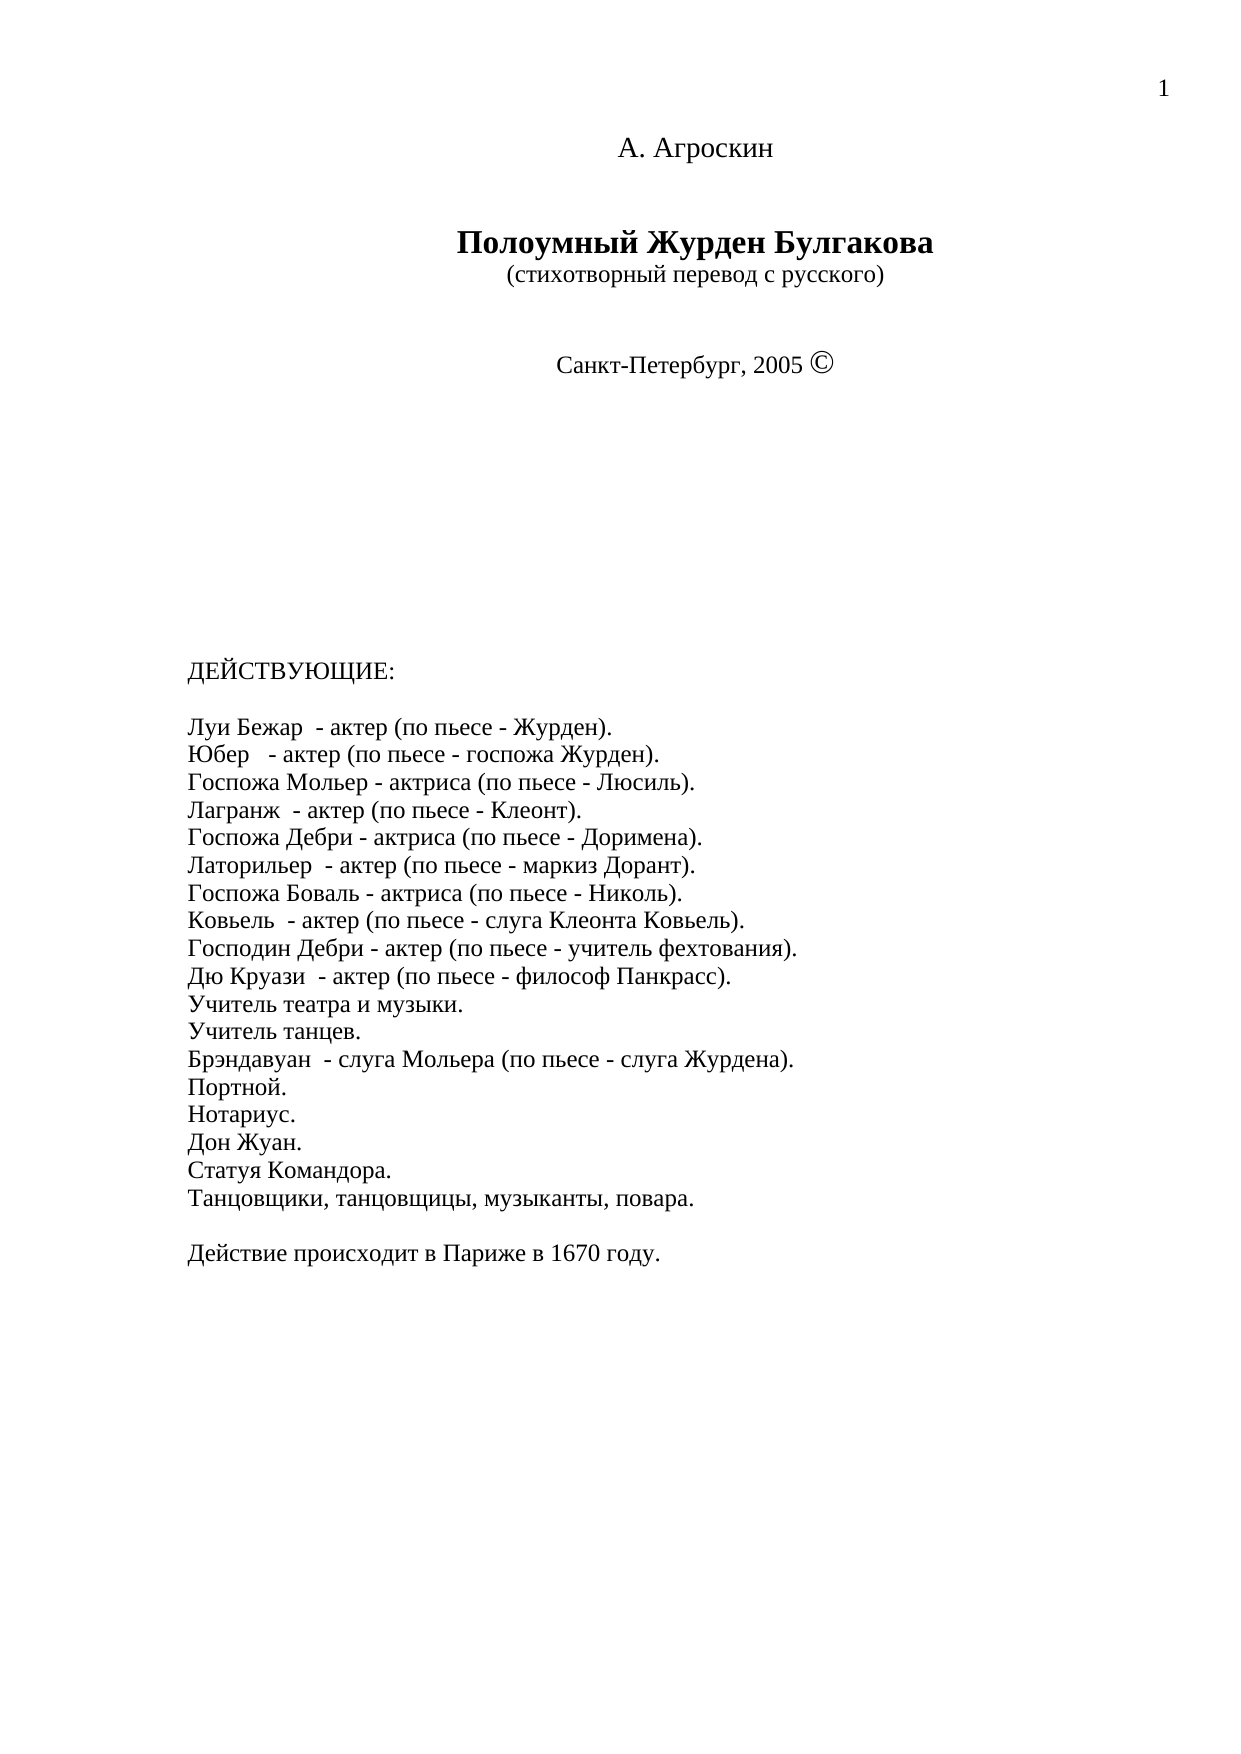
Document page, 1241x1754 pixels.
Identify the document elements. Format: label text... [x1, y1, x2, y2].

text Латорильер - актер (по пьесе - маркиз Дорант). [187, 851, 1203, 879]
text Лагранж - актер (по пьесе - Клеонт). [187, 796, 1203, 823]
text Юбер - актер (по пьесе - госпожа Журден). [187, 740, 1203, 768]
text ДЕЙСТВУЮЩИЕ: [187, 657, 1203, 685]
text Действие происходит в Париже в 1670 году. [187, 1239, 1203, 1267]
text Учитель танцев. [187, 1017, 1203, 1045]
text Нотариус. [187, 1101, 1203, 1128]
text (стихотворный перевод с русского) [187, 260, 1203, 288]
text Портной. [187, 1073, 1203, 1101]
text Учитель театра и музыки. [187, 990, 1203, 1017]
text Брэндавуан - слуга Мольера (по пьесе - слуга Журдена). [187, 1045, 1203, 1073]
text Танцовщики, танцовщицы, музыканты, повара. [187, 1184, 1203, 1211]
text А. Агроскин [187, 131, 1203, 163]
text Госпожа Боваль - актриса (по пьесе - Николь). [187, 879, 1203, 907]
text Госпожа Дебри - актриса (по пьесе - Доримена). [187, 823, 1203, 851]
text Дю Круази - актер (по пьесе - философ Панкрасс). [187, 962, 1203, 990]
text Луи Бежар - актер (по пьесе - Журден). [187, 713, 1203, 740]
text Полоумный Журден Булгакова [187, 223, 1203, 260]
text Статуя Командора. [187, 1156, 1203, 1184]
text Господин Дебри - актер (по пьесе - учитель фехтования). [187, 934, 1203, 962]
text Госпожа Мольер - актриса (по пьесе - Люсиль). [187, 768, 1203, 796]
text Ковьель - актер (по пьесе - слуга Клеонта Ковьель). [187, 907, 1203, 934]
text Санкт-Петербург, 2005 © [187, 343, 1203, 380]
text Дон Жуан. [187, 1128, 1203, 1156]
